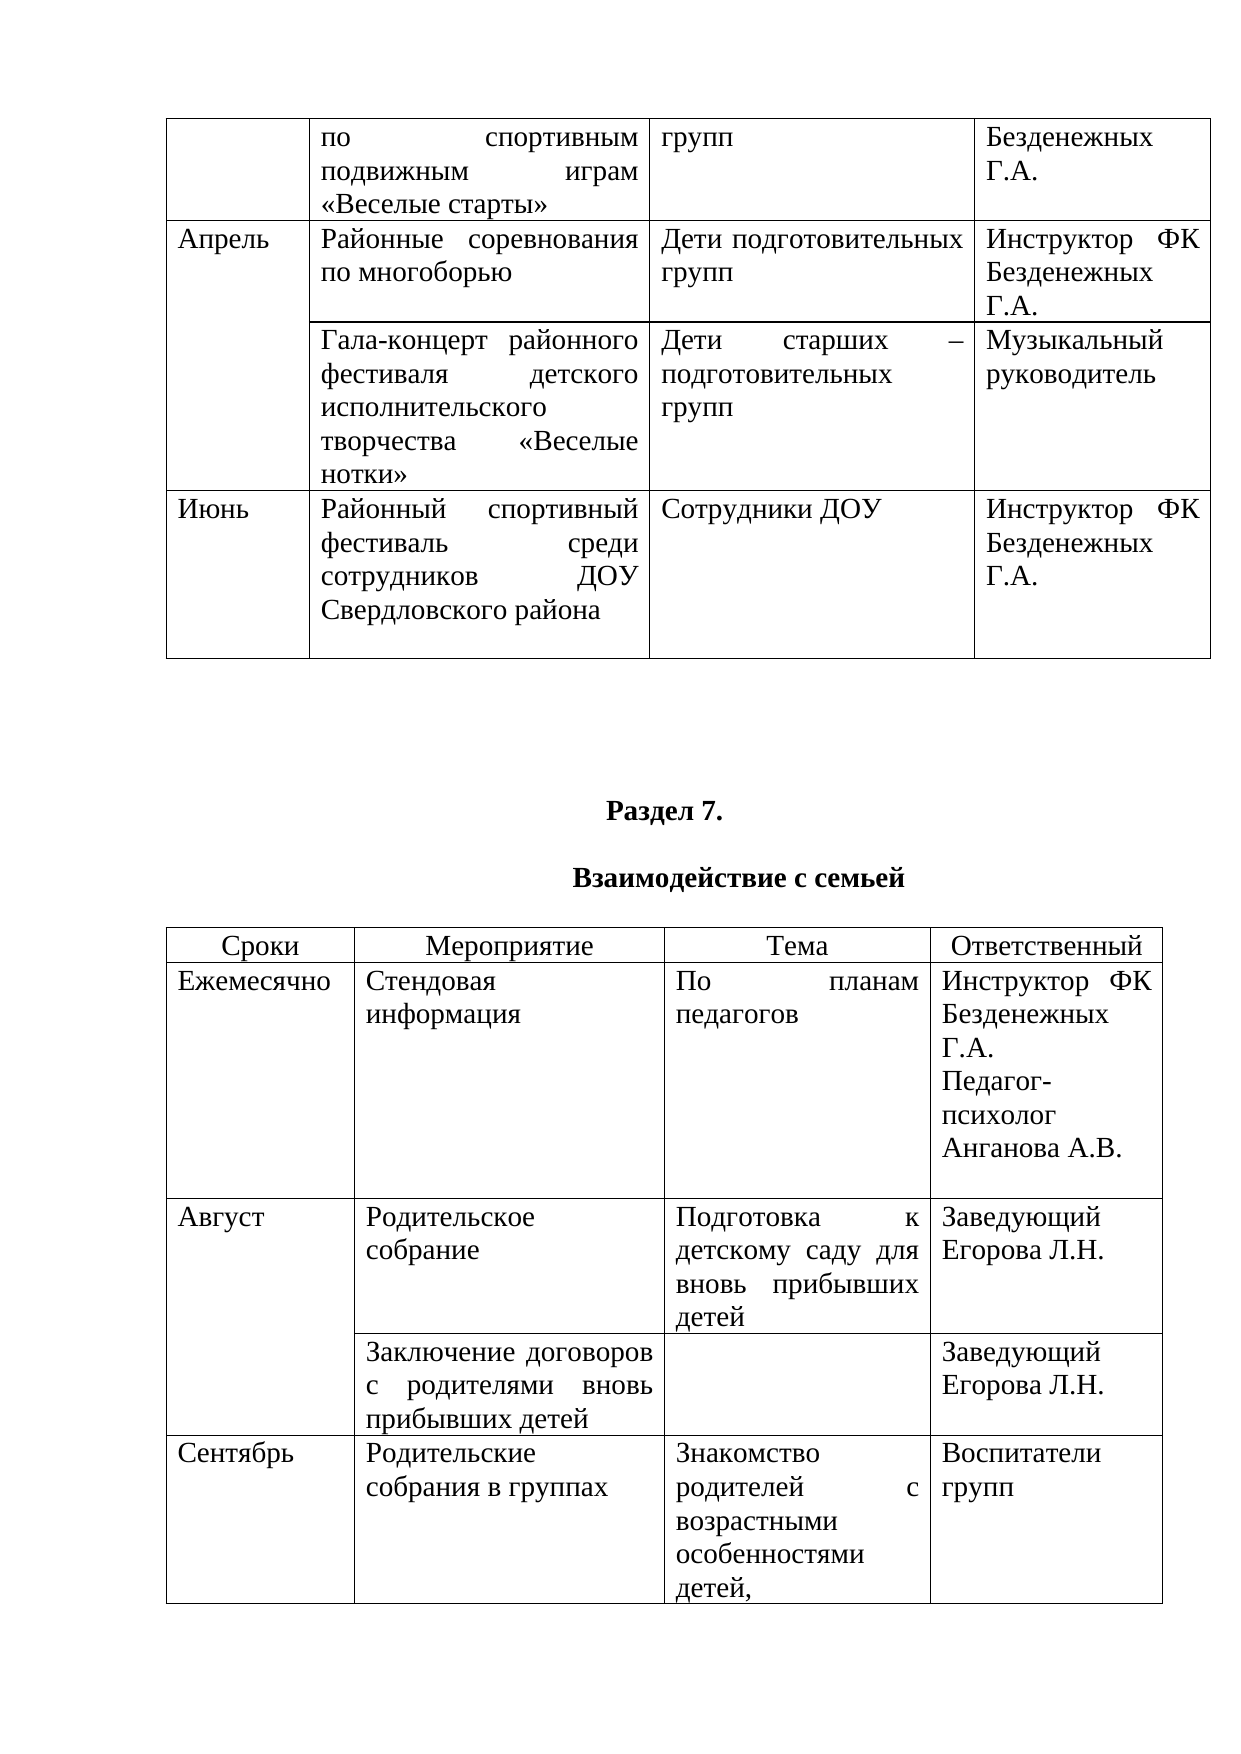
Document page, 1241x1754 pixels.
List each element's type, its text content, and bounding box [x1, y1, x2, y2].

table_cell Дети старших – подготовительных групп [650, 323, 974, 490]
table_cell [665, 1334, 930, 1434]
table_cell Родительское собрание [355, 1199, 664, 1333]
table_header Мероприятие [355, 928, 664, 962]
table_cell Инструктор ФК Безденежных Г.А. Педагог-психолог Анганова А.В. [931, 963, 1162, 1198]
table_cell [665, 1436, 930, 1603]
table_cell Подготовка к детскому саду для вновь прибывших детей [665, 1199, 930, 1333]
table_cell Июнь [167, 491, 309, 658]
table_cell Заведующий Егорова Л.Н. [931, 1334, 1162, 1434]
table_cell Районные соревнования по многоборью [310, 221, 649, 321]
text Взаимодействие с семьей [326, 860, 1152, 894]
table_cell Сентябрь [167, 1436, 354, 1603]
list Раздел 7. [177, 793, 1152, 827]
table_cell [310, 119, 649, 220]
table_cell Ежемесячно [167, 963, 354, 1198]
table_cell Районный спортивный фестиваль среди сотрудников ДОУ Свердловского района [310, 491, 649, 658]
table_cell Инструктор ФК Безденежных Г.А. [975, 221, 1210, 321]
table_cell Воспитатели групп [931, 1436, 1162, 1603]
table_header Ответственный [931, 928, 1162, 962]
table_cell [355, 1436, 664, 1603]
table_cell Инструктор ФК Безденежных Г.А. [975, 491, 1210, 658]
table_cell Стендовая информация [355, 963, 664, 1198]
table_cell Дети подготовительных групп [650, 221, 974, 321]
table_cell Сотрудники ДОУ [650, 491, 974, 658]
table_cell Заключение договоров с родителями вновь прибывших детей [355, 1334, 664, 1434]
table_cell Август [167, 1199, 354, 1434]
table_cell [650, 119, 974, 220]
table_cell Музыкальный руководитель [975, 323, 1210, 490]
table_cell Апрель [167, 221, 309, 490]
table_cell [975, 119, 1210, 220]
table_cell Заведующий Егорова Л.Н. [931, 1199, 1162, 1333]
table_header Сроки [167, 928, 354, 962]
table_header Тема [665, 928, 930, 962]
table_cell По планам педагогов [665, 963, 930, 1198]
table_cell Гала-концерт районного фестиваля детского исполнительского творчества «Веселые нотки» [310, 323, 649, 490]
